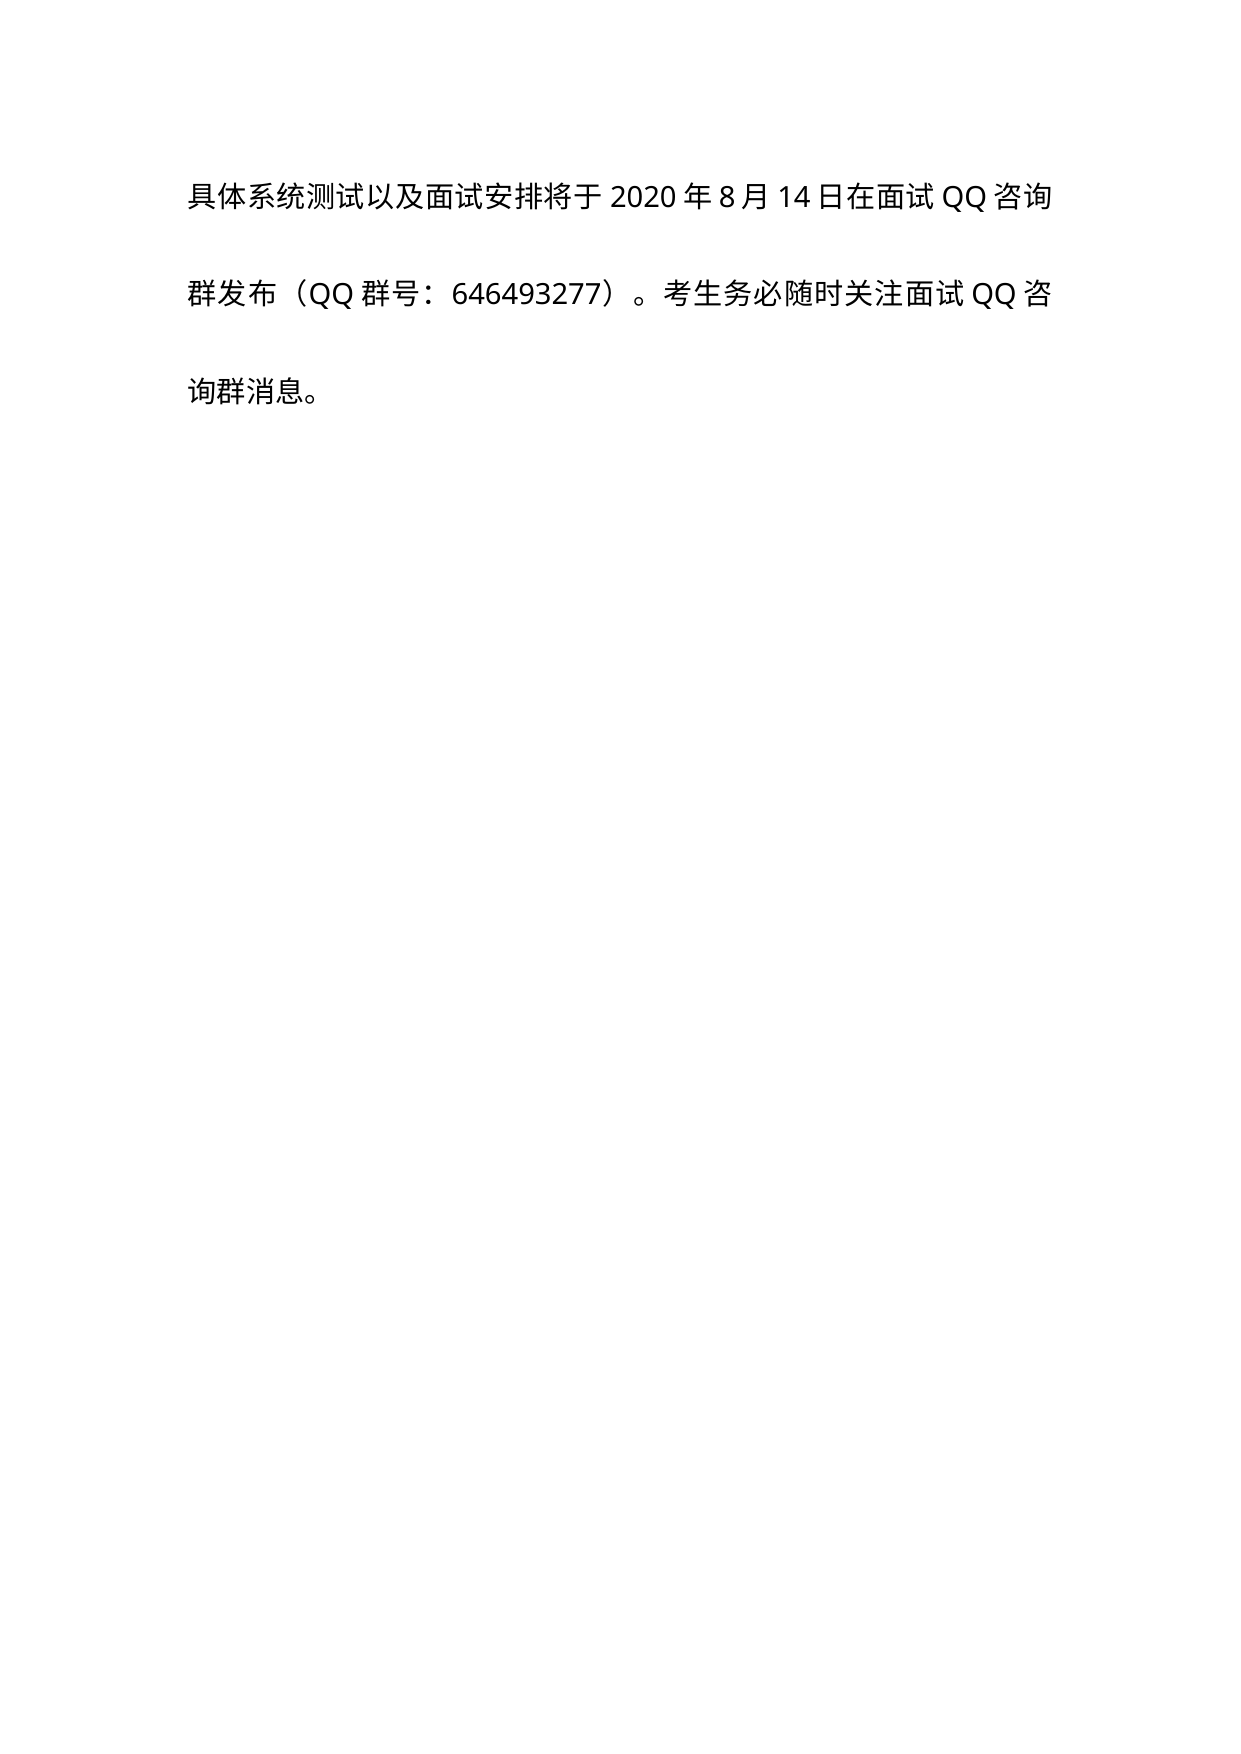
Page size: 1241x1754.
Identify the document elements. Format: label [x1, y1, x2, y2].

text [187, 162, 1053, 422]
